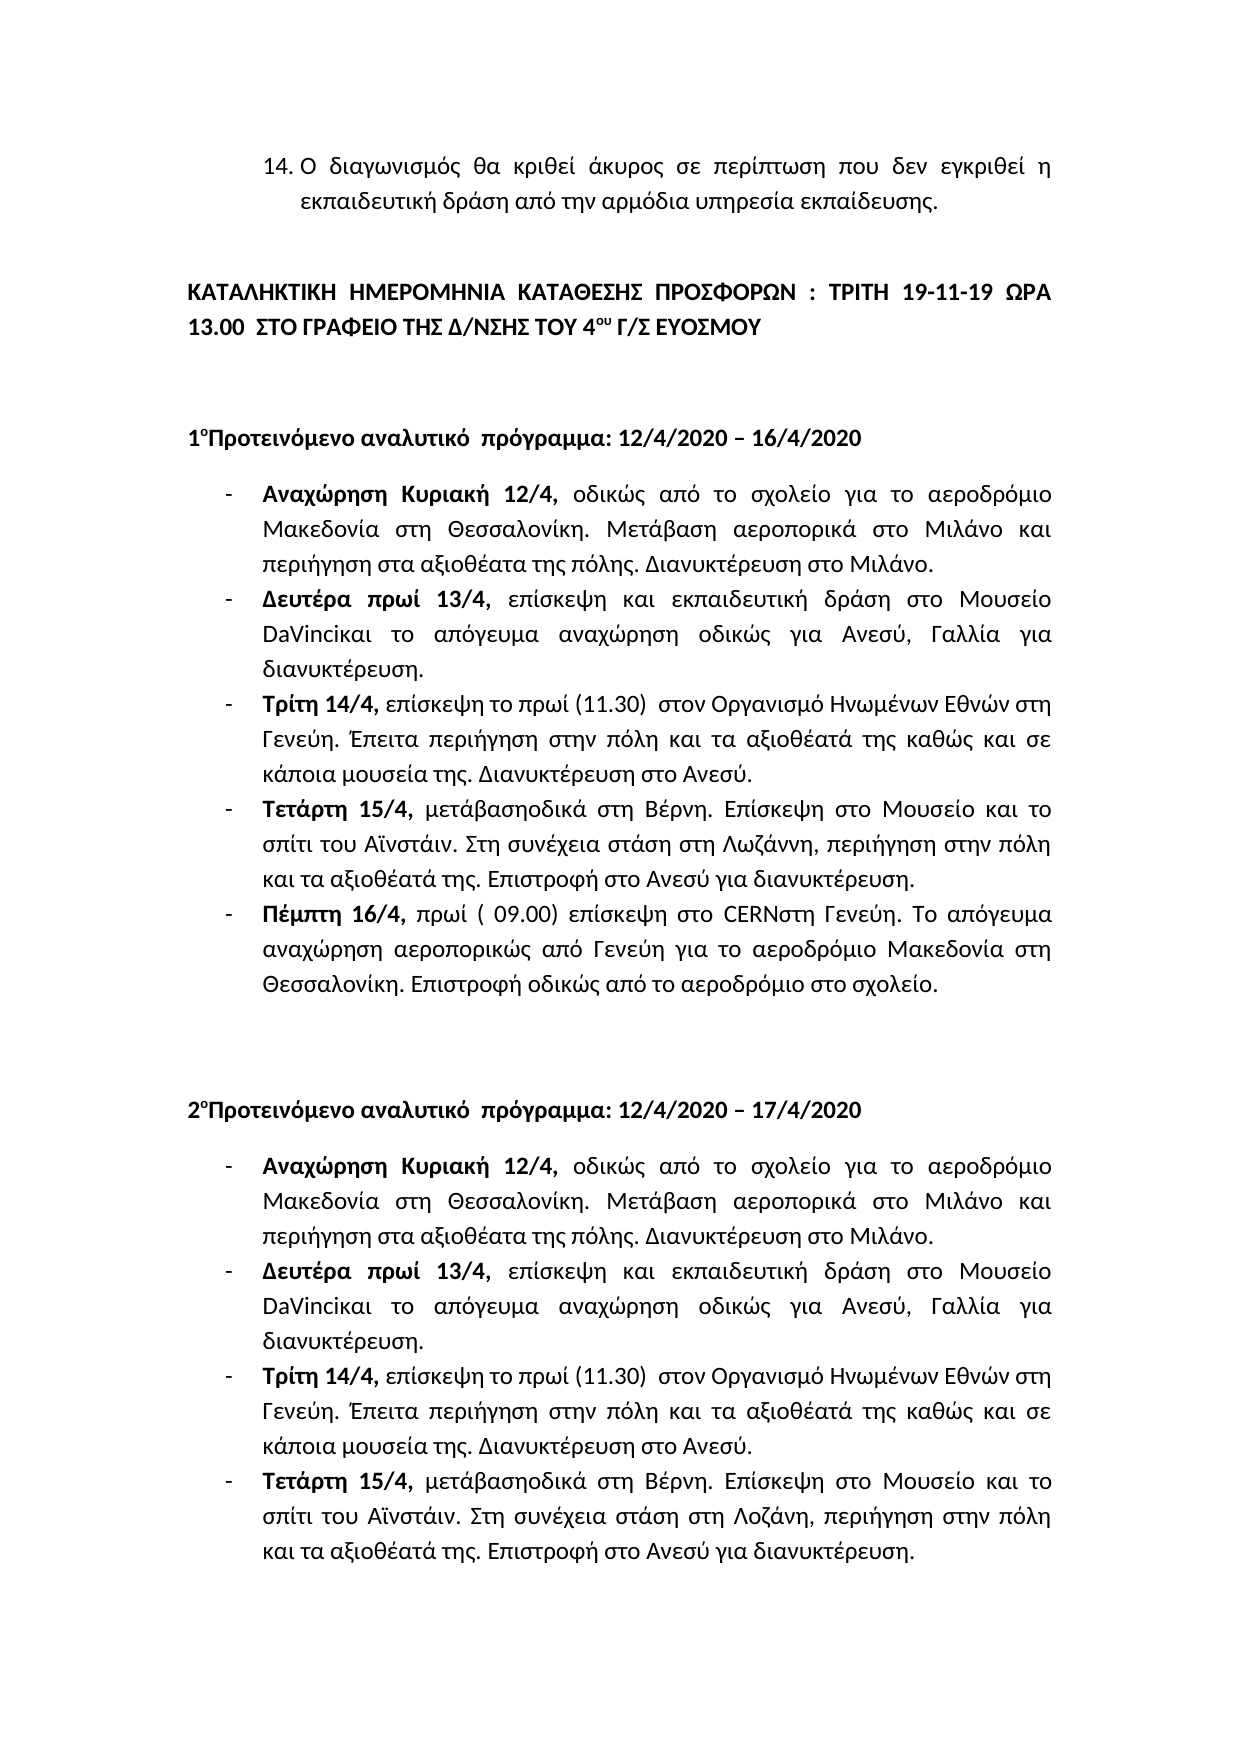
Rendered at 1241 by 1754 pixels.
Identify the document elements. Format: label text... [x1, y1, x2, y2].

text 1οΠροτεινόμενο αναλυτικό πρόγραμμα: 12/4/2020 – 16/4/2020 [187, 422, 1053, 453]
list Τρίτη 14/4, επίσκεψη το πρωί (11.30) στον Οργανισμό Ηνωμένων Εθνών στη Γενεύη. Έπειτα περιήγηση στην πόλη και τα αξιοθέατά της καθώς και σε κάποια μουσεία της. Διανυκτέρευση στο Ανεσύ. [225, 1360, 1053, 1461]
list Δευτέρα πρωί 13/4, επίσκεψη και εκπαιδευτική δράση στο Μουσείο DaVinciκαι το απόγευμα αναχώρηση οδικώς για Ανεσύ, Γαλλία για διανυκτέρευση. [225, 583, 1053, 684]
list Αναχώρηση Κυριακή 12/4, οδικώς από το σχολείο για το αεροδρόμιο Μακεδονία στη Θεσσαλονίκη. Μετάβαση αεροπορικά στο Μιλάνο και περιήγηση στα αξιοθέατα της πόλης. Διανυκτέρευση στο Μιλάνο. [225, 478, 1053, 579]
list Τετάρτη 15/4, μετάβασηοδικά στη Βέρνη. Επίσκεψη στο Μουσείο και το σπίτι του Αϊνστάιν. Στη συνέχεια στάση στη Λωζάννη, περιήγηση στην πόλη και τα αξιοθέατά της. Επιστροφή στο Ανεσύ για διανυκτέρευση. [225, 793, 1053, 894]
list Πέμπτη 16/4, πρωί ( 09.00) επίσκεψη στο CERNστη Γενεύη. Το απόγευμα αναχώρηση αεροπορικώς από Γενεύη για το αεροδρόμιο Μακεδονία στη Θεσσαλονίκη. Επιστροφή οδικώς από το αεροδρόμιο στο σχολείο. [225, 898, 1053, 999]
text 2οΠροτεινόμενο αναλυτικό πρόγραμμα: 12/4/2020 – 17/4/2020 [187, 1094, 1053, 1125]
list Τετάρτη 15/4, μετάβασηοδικά στη Βέρνη. Επίσκεψη στο Μουσείο και το σπίτι του Αϊνστάιν. Στη συνέχεια στάση στη Λοζάνη, περιήγηση στην πόλη και τα αξιοθέατά της. Επιστροφή στο Ανεσύ για διανυκτέρευση. [225, 1465, 1053, 1566]
list Δευτέρα πρωί 13/4, επίσκεψη και εκπαιδευτική δράση στο Μουσείο DaVinciκαι το απόγευμα αναχώρηση οδικώς για Ανεσύ, Γαλλία για διανυκτέρευση. [225, 1255, 1053, 1356]
list Αναχώρηση Κυριακή 12/4, οδικώς από το σχολείο για το αεροδρόμιο Μακεδονία στη Θεσσαλονίκη. Μετάβαση αεροπορικά στο Μιλάνο και περιήγηση στα αξιοθέατα της πόλης. Διανυκτέρευση στο Μιλάνο. [225, 1150, 1053, 1251]
text ΚΑΤΑΛΗΚΤΙΚΗ ΗΜΕΡΟΜΗΝΙΑ ΚΑΤΑΘΕΣΗΣ ΠΡΟΣΦΟΡΩΝ : ΤΡΙΤΗ 19-11-19 ΩΡΑ 13.00 ΣΤΟ ΓΡΑΦΕΙΟ ΤΗΣ Δ/ΝΣΗΣ ΤΟΥ 4ου Γ/Σ ΕΥΟΣΜΟΥ [187, 276, 1053, 341]
list Τρίτη 14/4, επίσκεψη το πρωί (11.30) στον Οργανισμό Ηνωμένων Εθνών στη Γενεύη. Έπειτα περιήγηση στην πόλη και τα αξιοθέατά της καθώς και σε κάποια μουσεία της. Διανυκτέρευση στο Ανεσύ. [225, 688, 1053, 789]
list Ο διαγωνισμός θα κριθεί άκυρος σε περίπτωση που δεν εγκριθεί η εκπαιδευτική δράση από την αρμόδια υπηρεσία εκπαίδευσης. [262, 150, 1053, 216]
